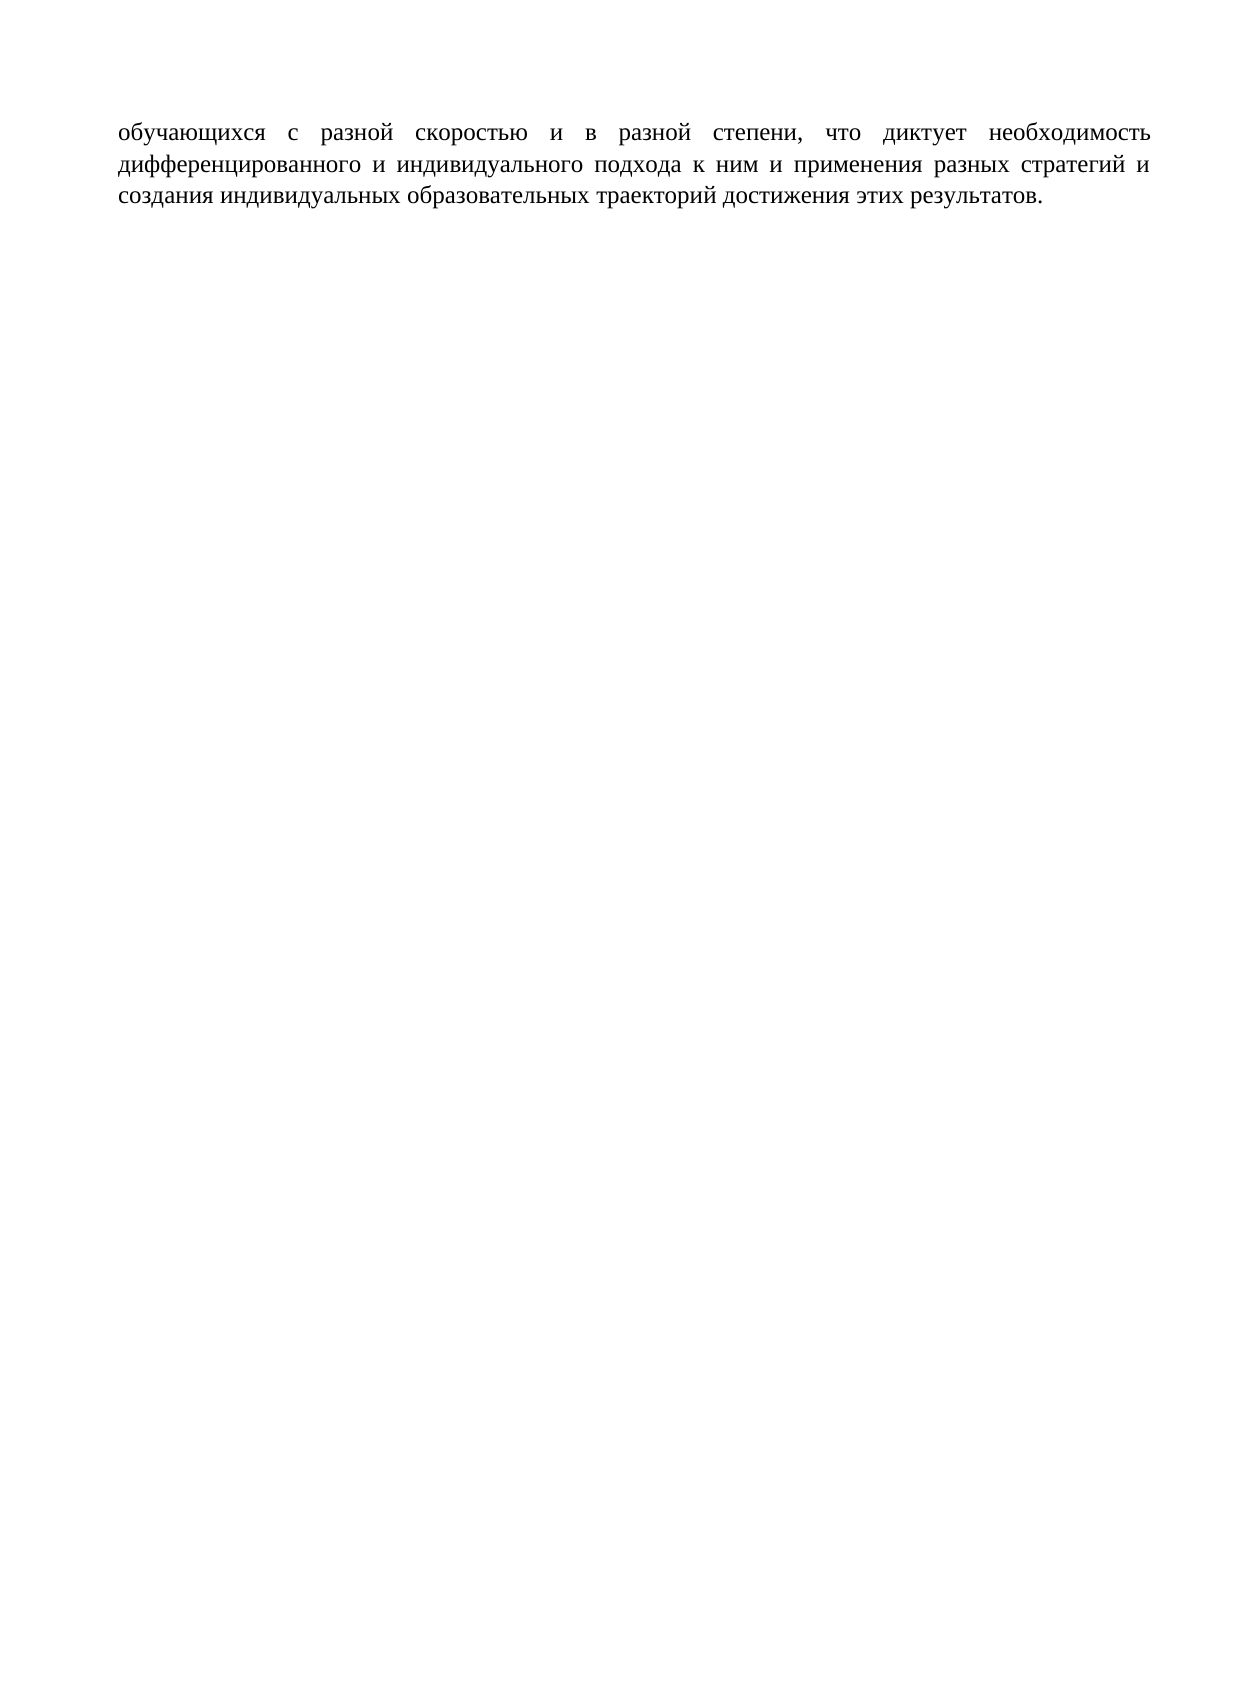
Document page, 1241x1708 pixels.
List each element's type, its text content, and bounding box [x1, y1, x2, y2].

text обучающихся с разной скоростью и в разной степени, что диктует необходимость дифференцированного и индивидуального подхода к ним и применения разных стратегий и создания индивидуальных образовательных траекторий достижения этих результатов. [118, 117, 1151, 209]
